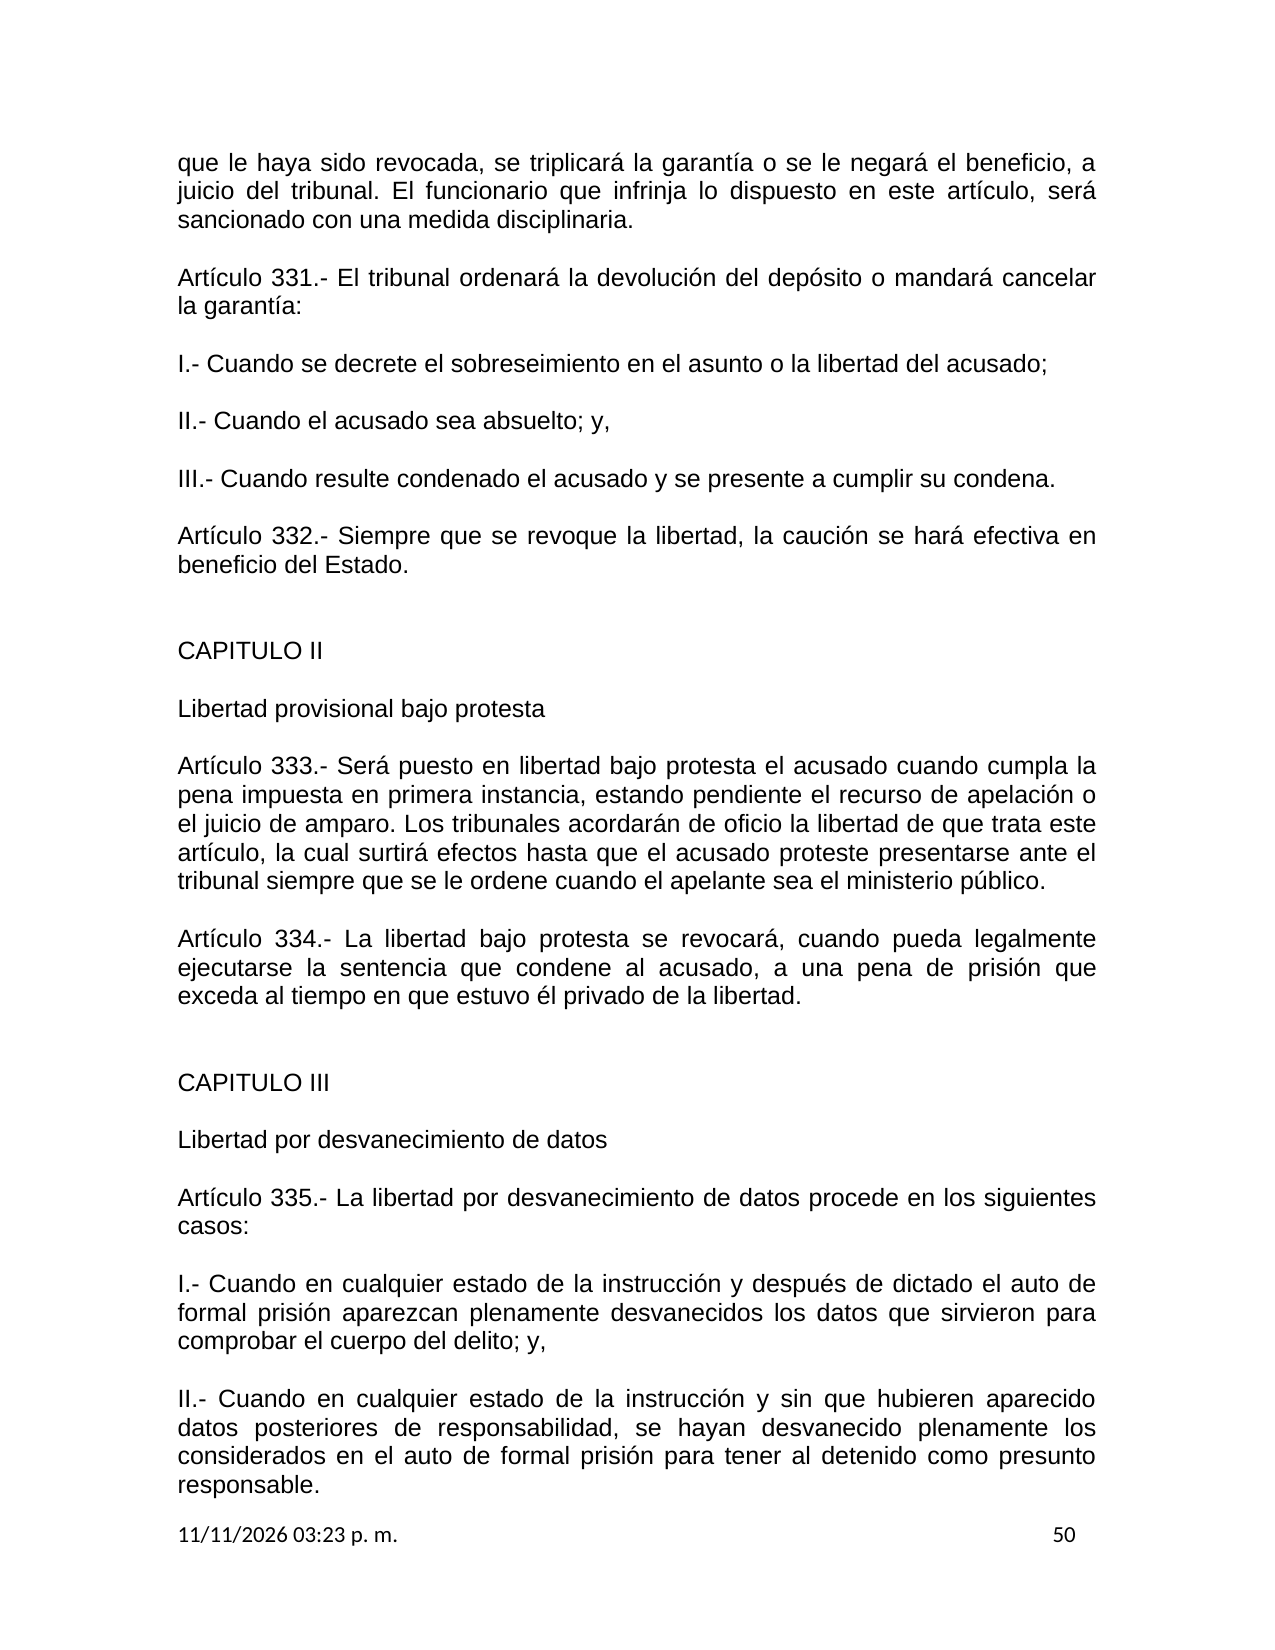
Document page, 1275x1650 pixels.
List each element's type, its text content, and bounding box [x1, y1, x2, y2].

text Libertad provisional bajo protesta [177, 694, 1098, 723]
text I.- Cuando en cualquier estado de la instrucción y después de dictado el auto de formal prisión aparezcan plenamente desvanecidos los datos que sirvieron para comprobar el cuerpo del delito; y, [177, 1269, 1098, 1355]
text III.- Cuando resulte condenado el acusado y se presente a cumplir su condena. [177, 464, 1098, 493]
text Artículo 332.- Siempre que se revoque la libertad, la caución se hará efectiva en beneficio del Estado. [177, 521, 1098, 579]
text II.- Cuando en cualquier estado de la instrucción y sin que hubieren aparecido datos posteriores de responsabilidad, se hayan desvanecido plenamente los considerados en el auto de formal prisión para tener al detenido como presunto responsable. [177, 1384, 1098, 1499]
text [177, 148, 1098, 234]
text CAPITULO II [177, 636, 1098, 665]
text I.- Cuando se decrete el sobreseimiento en el asunto o la libertad del acusado; [177, 349, 1098, 378]
text Artículo 333.- Será puesto en libertad bajo protesta el acusado cuando cumpla la pena impuesta en primera instancia, estando pendiente el recurso de apelación o el juicio de amparo. Los tribunales acordarán de oficio la libertad de que trata este artículo, la cual surtirá efectos hasta que el acusado proteste presentarse ante el tribunal siempre que se le ordene cuando el apelante sea el ministerio público. [177, 751, 1098, 895]
text Artículo 334.- La libertad bajo protesta se revocará, cuando pueda legalmente ejecutarse la sentencia que condene al acusado, a una pena de prisión que exceda al tiempo en que estuvo él privado de la libertad. [177, 924, 1098, 1010]
text Libertad por desvanecimiento de datos [177, 1125, 1098, 1154]
text Artículo 331.- El tribunal ordenará la devolución del depósito o mandará cancelar la garantía: [177, 263, 1098, 320]
text Artículo 335.- La libertad por desvanecimiento de datos procede en los siguientes casos: [177, 1183, 1098, 1240]
text CAPITULO III [177, 1068, 1098, 1096]
text II.- Cuando el acusado sea absuelto; y, [177, 406, 1098, 435]
